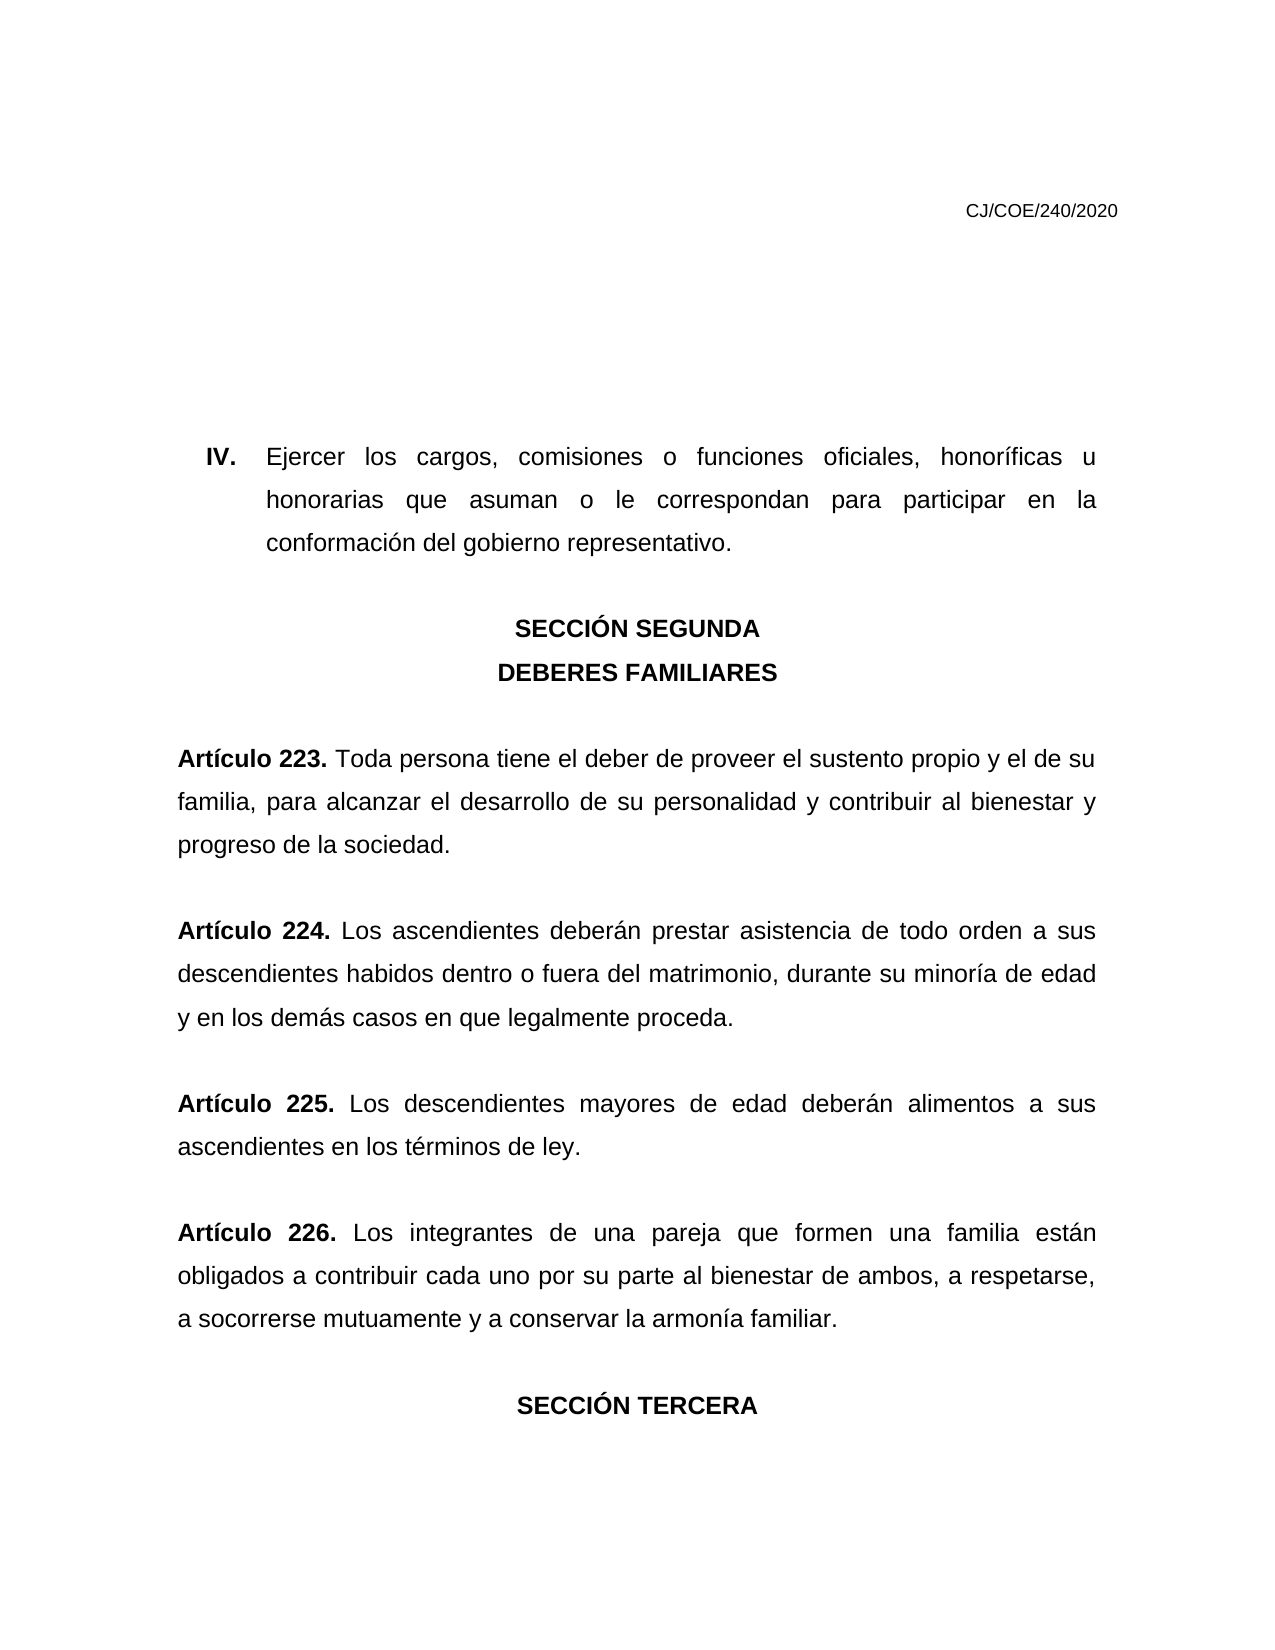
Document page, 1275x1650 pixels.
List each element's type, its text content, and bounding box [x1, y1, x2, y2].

text SECCIÓN SEGUNDA [177, 614, 1098, 643]
text Artículo 224. Los ascendientes deberán prestar asistencia de todo orden a sus descendientes habidos dentro o fuera del matrimonio, durante su minoría de edad y en los demás casos en que legalmente proceda. [177, 916, 1098, 1031]
text Artículo 223. Toda persona tiene el deber de proveer el sustento propio y el de su familia, para alcanzar el desarrollo de su personalidad y contribuir al bienestar y progreso de la sociedad. [177, 744, 1098, 859]
text DEBERES FAMILIARES [177, 657, 1098, 686]
text SECCIÓN TERCERA [177, 1391, 1098, 1419]
list Ejercer los cargos, comisiones o funciones oficiales, honoríficas u honorarias que asuman o le correspondan para participar en la conformación del gobierno representativo. [236, 442, 1098, 557]
text Artículo 226. Los integrantes de una pareja que formen una familia están obligados a contribuir cada uno por su parte al bienestar de ambos, a respetarse, a socorrerse mutuamente y a conservar la armonía familiar. [177, 1218, 1098, 1333]
text Artículo 225. Los descendientes mayores de edad deberán alimentos a sus ascendientes en los términos de ley. [177, 1089, 1098, 1161]
